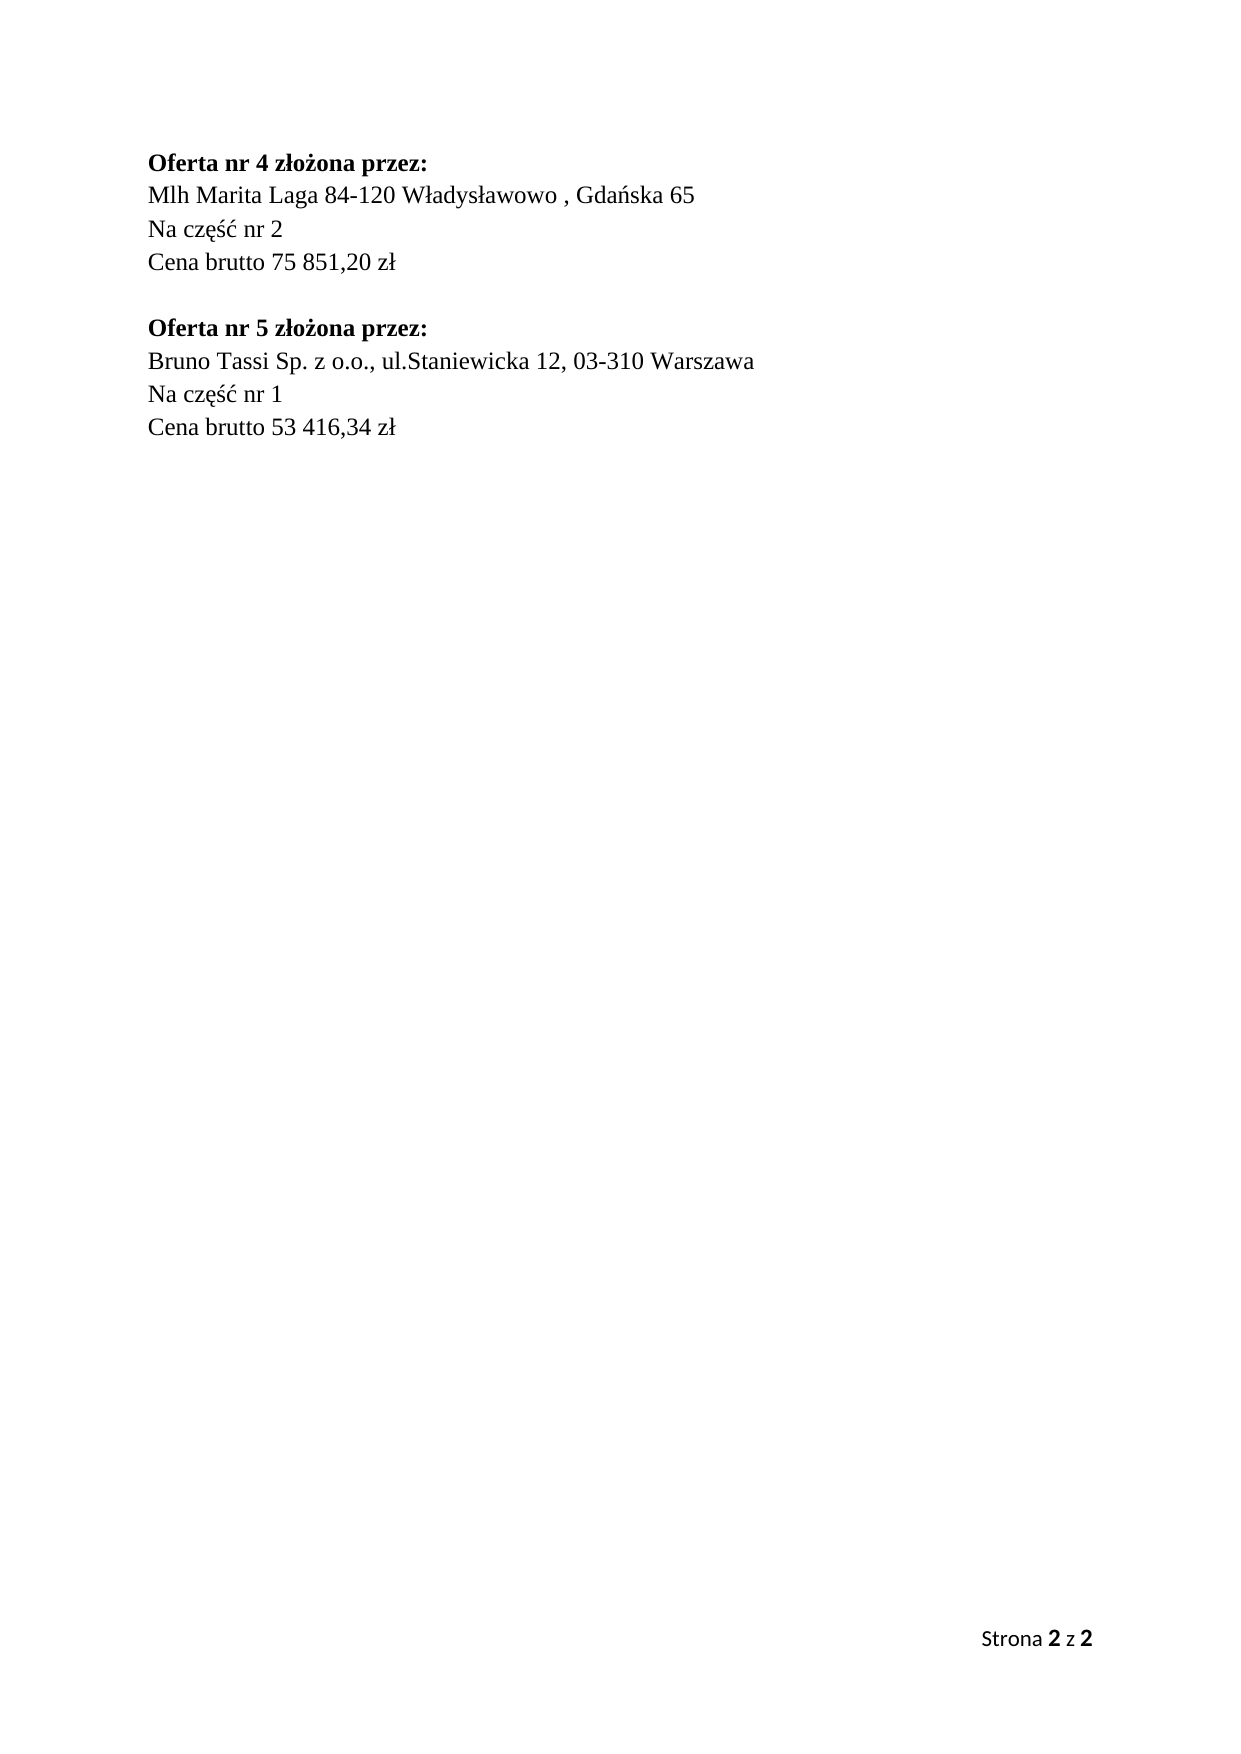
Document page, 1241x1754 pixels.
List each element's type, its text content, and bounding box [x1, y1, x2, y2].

text Mlh Marita Laga 84-120 Władysławowo , Gdańska 65 [148, 181, 1093, 209]
text Cena brutto 53 416,34 zł [148, 412, 1093, 441]
text Cena brutto 75 851,20 zł [148, 247, 1093, 275]
text Oferta nr 4 złożona przez: [148, 148, 1093, 176]
text Na część nr 2 [148, 214, 1093, 242]
text Bruno Tassi Sp. z o.o., ul.Staniewicka 12, 03-310 Warszawa [148, 346, 1093, 374]
text Na część nr 1 [148, 379, 1093, 407]
text Oferta nr 5 złożona przez: [148, 313, 1093, 341]
